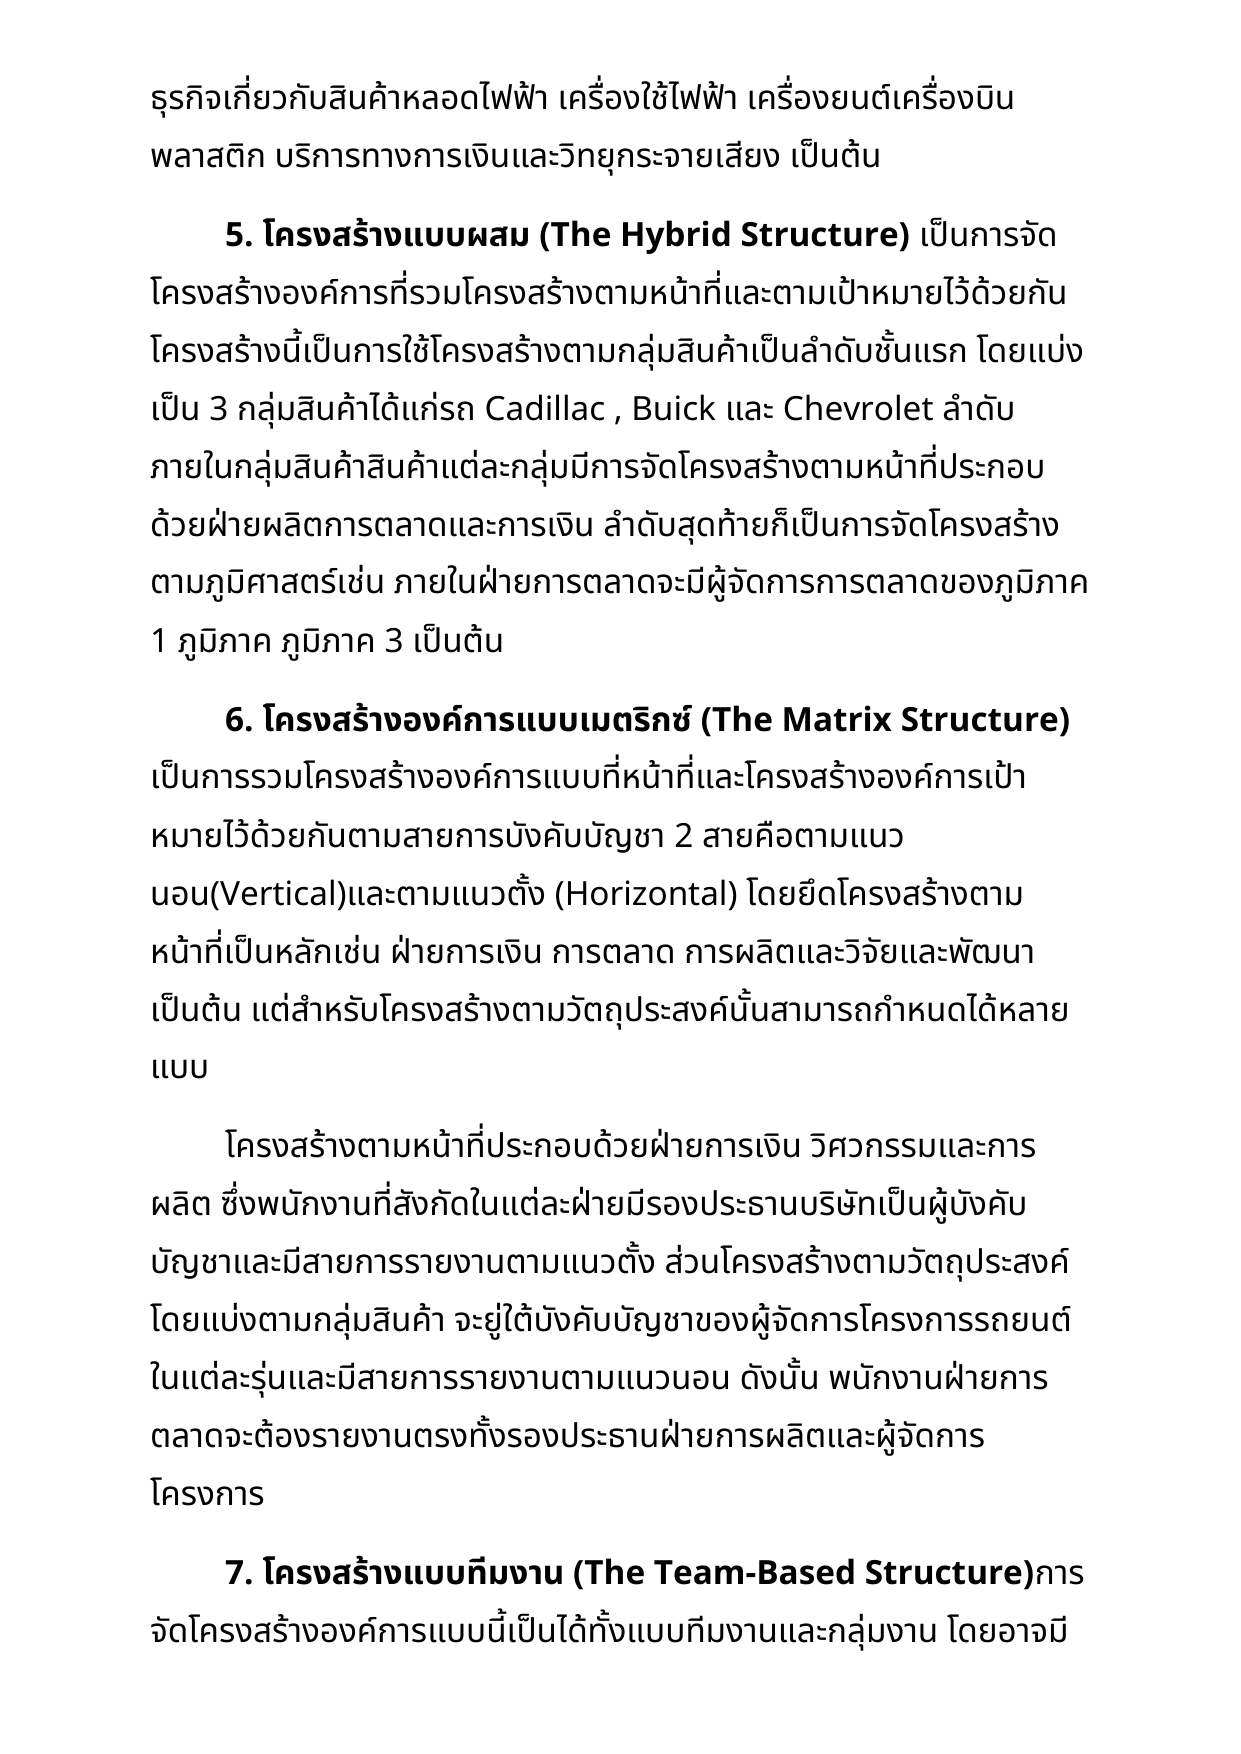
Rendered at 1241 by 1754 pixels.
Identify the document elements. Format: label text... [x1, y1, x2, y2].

text 6. โครงสร้างองค์การแบบเมตริกซ์ (The Matrix Structure) เป็นการรวมโครงสร้างองค์การแบบที่หน้าที่และโครงสร้างองค์การเป้าหมายไว้ด้วยกันตามสายการบังคับบัญชา 2 สายคือตามแนวนอน(Vertical)และตามแนวตั้ง (Horizontal) โดยยึดโครงสร้างตามหน้าที่เป็นหลักเช่น ฝ่ายการเงิน การตลาด การผลิตและวิจัยและพัฒนา เป็นต้น แต่สำหรับโครงสร้างตามวัตถุประสงค์นั้นสามารถกำหนดได้หลายแบบ [150, 695, 1090, 1094]
text 5. โครงสร้างแบบผสม (The Hybrid Structure) เป็นการจัดโครงสร้างองค์การที่รวมโครงสร้างตามหน้าที่และตามเป้าหมายไว้ด้วยกันโครงสร้างนี้เป็นการใช้โครงสร้างตามกลุ่มสินค้าเป็นลำดับชั้นแรก โดยแบ่งเป็น 3 กลุ่มสินค้าได้แก่รถ Cadillac , Buick และ Chevrolet ลำดับ ภายในกลุ่มสินค้าสินค้าแต่ละกลุ่มมีการจัดโครงสร้างตามหน้าที่ประกอบด้วยฝ่ายผลิตการตลาดและการเงิน ลำดับสุดท้ายก็เป็นการจัดโครงสร้างตามภูมิศาสตร์เช่น ภายในฝ่ายการตลาดจะมีผู้จัดการการตลาดของภูมิภาค 1 ภูมิภาค ภูมิภาค 3 เป็นต้น [150, 211, 1090, 667]
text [150, 74, 1090, 182]
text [150, 1548, 1090, 1657]
text โครงสร้างตามหน้าที่ประกอบด้วยฝ่ายการเงิน วิศวกรรมและการผลิต ซึ่งพนักงานที่สังกัดในแต่ละฝ่ายมีรองประธานบริษัทเป็นผู้บังคับบัญชาและมีสายการรายงานตามแนวตั้ง ส่วนโครงสร้างตามวัตถุประสงค์โดยแบ่งตามกลุ่มสินค้า จะยู่ใต้บังคับบัญชาของผู้จัดการโครงการรถยนต์ในแต่ละรุ่นและมีสายการรายงานตามแนวนอน ดังนั้น พนักงานฝ่ายการตลาดจะต้องรายงานตรงทั้งรองประธานฝ่ายการผลิตและผู้จัดการโครงการ [150, 1122, 1090, 1520]
